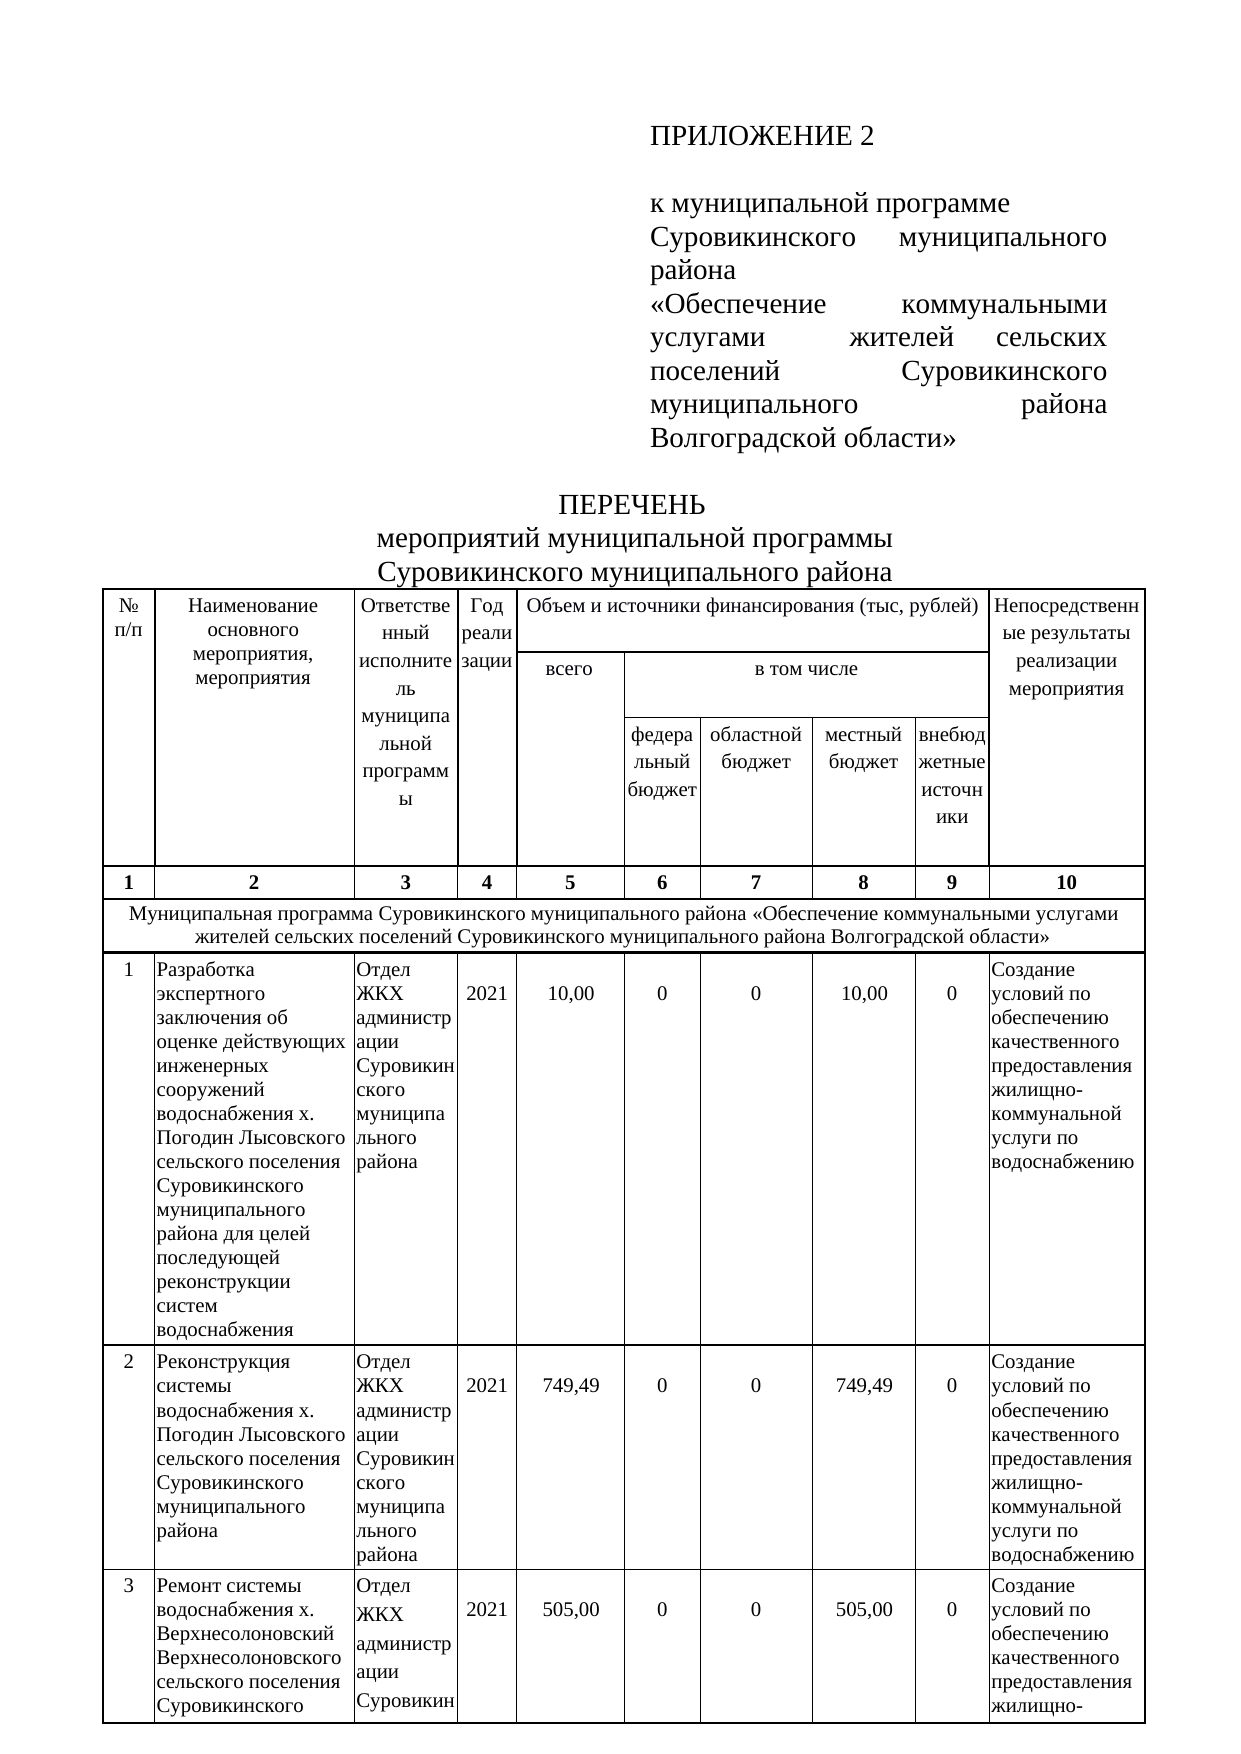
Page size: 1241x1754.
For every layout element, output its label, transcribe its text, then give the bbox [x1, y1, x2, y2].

table_cell 1 [104, 867, 154, 898]
table_cell 2021 [458, 1346, 516, 1569]
table_cell 0 [625, 1570, 700, 1722]
table_cell 749,49 [813, 1346, 915, 1569]
table_cell 5 [517, 867, 624, 898]
table_cell местный бюджет [813, 718, 915, 865]
table_cell внебюджетные источники [916, 718, 988, 865]
table_cell 749,49 [517, 1346, 624, 1569]
table_header № п/п [104, 590, 154, 865]
table_cell 2 [155, 867, 354, 898]
table_cell 4 [458, 867, 516, 898]
table_header Год реализации [459, 590, 516, 865]
table_cell 505,00 [813, 1570, 915, 1722]
text мероприятий муниципальной программы [162, 521, 1107, 554]
table_cell всего [518, 653, 624, 865]
table_cell 0 [625, 1346, 700, 1569]
table_cell 505,00 [517, 1570, 624, 1722]
table_header Ответственный исполнитель муниципальной программы [355, 590, 457, 865]
table_header Непосредственные результаты реализации мероприятия [990, 590, 1144, 865]
table_cell 10,00 [813, 954, 915, 1344]
table_cell 3 [104, 1570, 154, 1722]
table_cell федеральный бюджет [625, 718, 700, 865]
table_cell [155, 1570, 354, 1722]
text к муниципальной программе [650, 185, 1107, 219]
table_cell Разработка экспертного заключения об оценке действующих инженерных сооружений водоснабжения х. Погодин Лысовского сельского поселения Суровикинского муниципального района для целей последующей реконструкции систем водоснабжения [155, 954, 354, 1344]
table_cell 0 [701, 1346, 812, 1569]
table_header Наименование основного мероприятия, мероприятия [156, 590, 354, 865]
text Суровикинского муниципального района [162, 554, 1107, 588]
table_cell 1 [104, 954, 154, 1344]
table_cell в том числе [625, 653, 988, 717]
table_cell 10 [990, 867, 1144, 898]
table_cell 0 [701, 954, 812, 1344]
table_cell 2021 [458, 1570, 516, 1722]
table_cell 8 [813, 867, 915, 898]
table_cell 3 [355, 867, 457, 898]
table_cell 0 [625, 954, 700, 1344]
table_cell 10,00 [517, 954, 624, 1344]
table_cell Отдел ЖКХ администрации Суровикинского муниципального района [355, 954, 457, 1344]
table_cell 2021 [458, 954, 516, 1344]
text ПРИЛОЖЕНИЕ 2 [650, 118, 1107, 152]
table_header Объем и источники финансирования (тыс, рублей) [518, 590, 988, 651]
table_cell Создание условий по обеспечению качественного предоставления жилищно-коммунальной услуги по водоснабжению [990, 1346, 1144, 1569]
table_cell 0 [916, 954, 989, 1344]
table_cell 9 [916, 867, 989, 898]
table_cell Реконструкция системы водоснабжения х. Погодин Лысовского сельского поселения Суровикинского муниципального района [155, 1346, 354, 1569]
table_cell 0 [701, 1570, 812, 1722]
text «Обеспечение коммунальными услугами жителей сельских поселений Суровикинского муниципального района Волгоградской области» [650, 286, 1107, 453]
table_cell 0 [916, 1570, 989, 1722]
table_cell 7 [701, 867, 812, 898]
table_cell 6 [625, 867, 700, 898]
text Суровикинского муниципального района [650, 219, 1107, 286]
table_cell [990, 1570, 1144, 1722]
table_cell 0 [916, 1346, 989, 1569]
table_cell 2 [104, 1346, 154, 1569]
text ПЕРЕЧЕНЬ [162, 487, 1107, 521]
table_cell Отдел ЖКХ администрации Суровикинского муниципального района [355, 1346, 457, 1569]
table_cell Создание условий по обеспечению качественного предоставления жилищно-коммунальной услуги по водоснабжению [990, 954, 1144, 1344]
table_cell областной бюджет [701, 718, 812, 865]
table_cell Муниципальная программа Суровикинского муниципального района «Обеспечение коммунальными услугами жителей сельских поселений Суровикинского муниципального района Волгоградской области» [104, 900, 1144, 951]
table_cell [355, 1570, 457, 1722]
